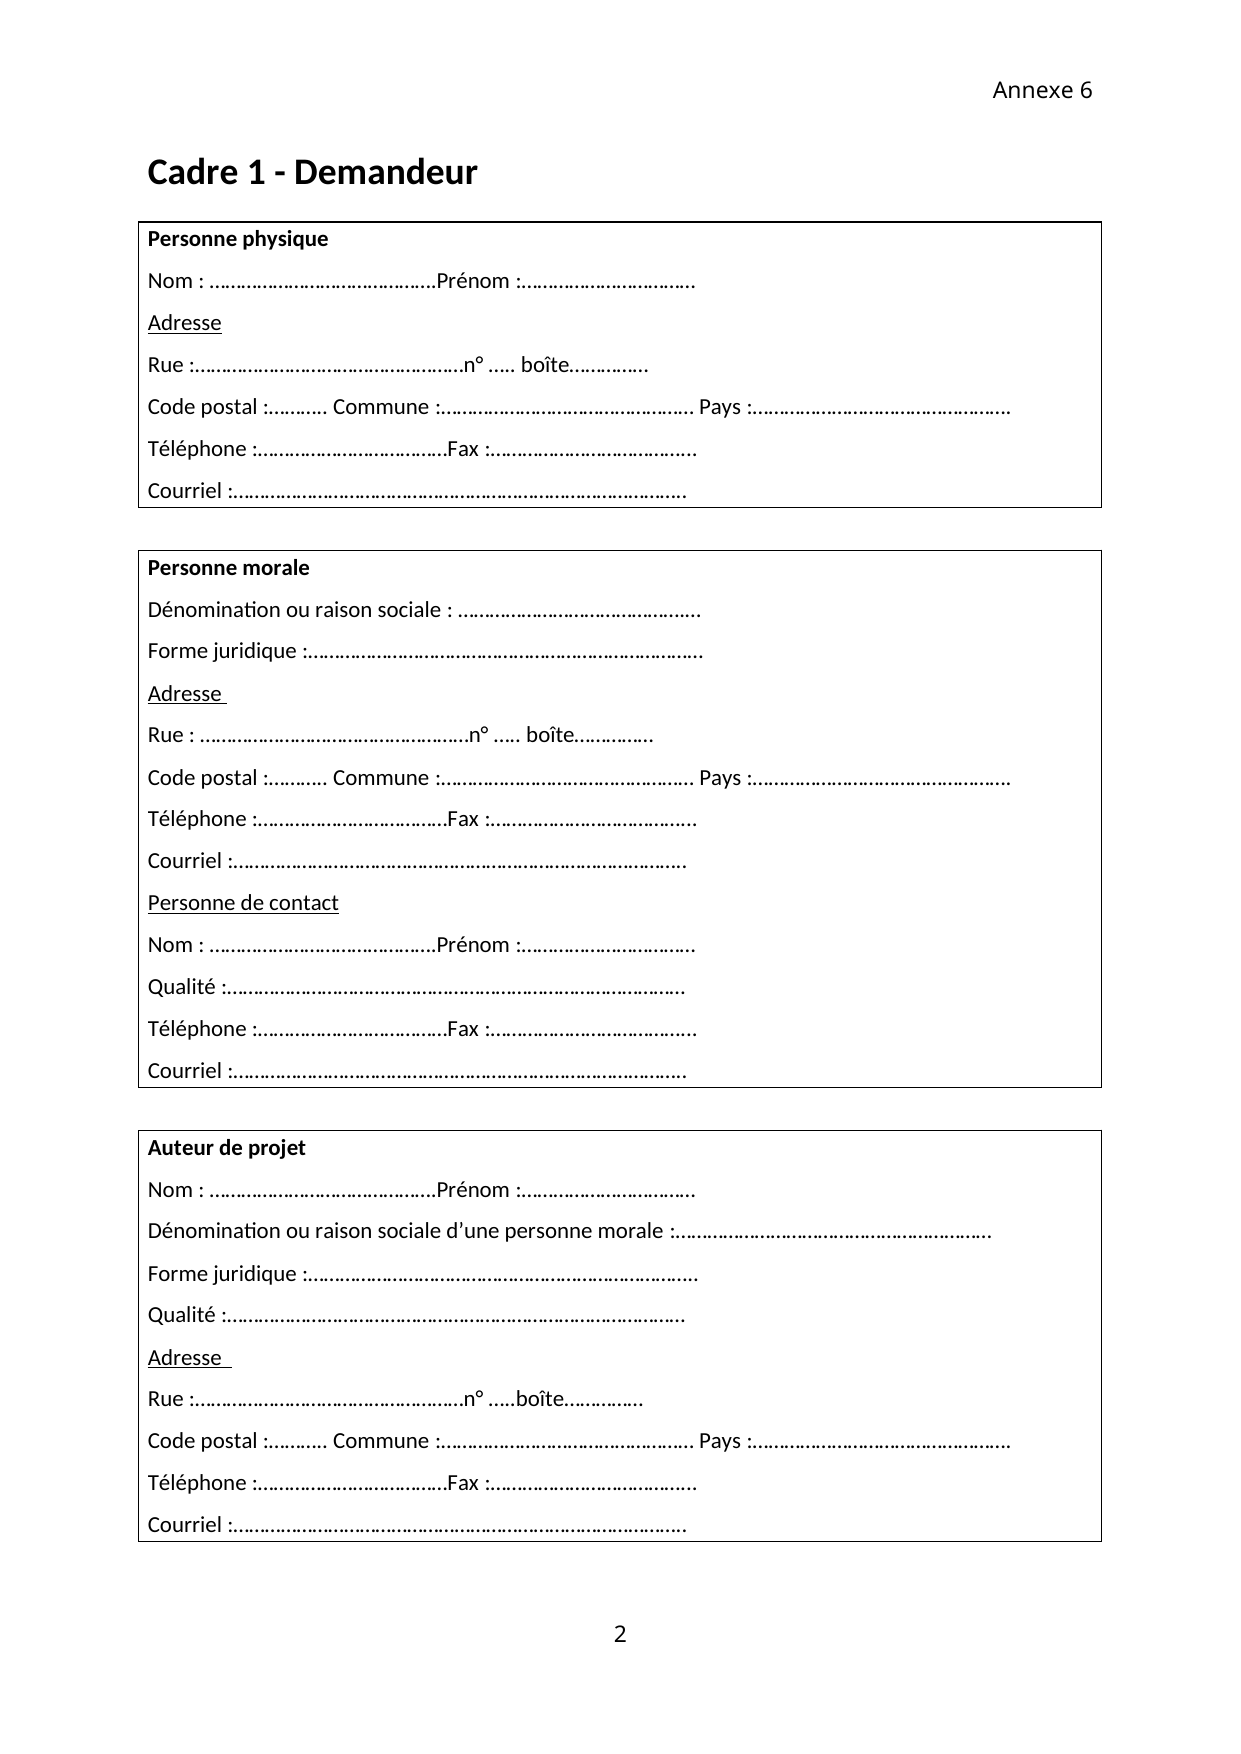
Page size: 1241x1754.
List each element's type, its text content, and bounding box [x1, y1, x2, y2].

text Qualité :…………………………………………………………………………… [139, 1297, 1101, 1329]
text Adresse [139, 305, 1101, 337]
text Cadre 1 - Demandeur [148, 148, 1093, 193]
text Rue :……………………………………………n° ….. boîte…………… [139, 347, 1101, 378]
text Qualité :…………………………………………………………………………… [139, 969, 1101, 1001]
text Courriel :………………………………………………………………………….. [139, 1053, 1101, 1087]
text Personne de contact [139, 885, 1101, 917]
text Rue :……………………………………………n° …..boîte…………… [139, 1381, 1101, 1413]
text Téléphone :………………………………Fax :………………………………... [139, 1465, 1101, 1497]
text Personne morale [139, 551, 1101, 581]
text Code postal :……….. Commune :………………………………………… Pays :…………………………………………. [139, 759, 1101, 791]
text Adresse [139, 1339, 1101, 1371]
text Rue : ……………………………………………n° ….. boîte…………… [139, 717, 1101, 749]
text Personne physique [139, 223, 1101, 253]
text Forme juridique :……………………………………………………………….. [139, 1256, 1101, 1287]
text Auteur de projet [139, 1131, 1101, 1161]
text Adresse [139, 676, 1101, 707]
text Téléphone :………………………………Fax :………………………………... [139, 801, 1101, 833]
text Nom : …………………………………….Prénom :…………………………… [139, 1172, 1101, 1203]
text Forme juridique :………………………………………………………………… [139, 633, 1101, 665]
text Courriel :………………………………………………………………………….. [139, 1507, 1101, 1541]
text Dénomination ou raison sociale d’une personne morale :…………………………………………………… [139, 1213, 1101, 1245]
text Code postal :……….. Commune :………………………………………… Pays :…………………………………………. [139, 1423, 1101, 1454]
text Téléphone :………………………………Fax :………………………………... [139, 1011, 1101, 1042]
text Dénomination ou raison sociale : …………………………………….… [139, 592, 1101, 623]
text Nom : …………………………………….Prénom :…………………………… [139, 927, 1101, 958]
text Courriel :………………………………………………………………………….. [139, 843, 1101, 874]
text Nom : …………………………………….Prénom :…………………………… [139, 263, 1101, 294]
text Code postal :……….. Commune :………………………………………… Pays :…………………………………………. [139, 389, 1101, 421]
text Courriel :………………………………………………………………………….. [139, 473, 1101, 507]
text Téléphone :………………………………Fax :………………………………... [139, 431, 1101, 462]
